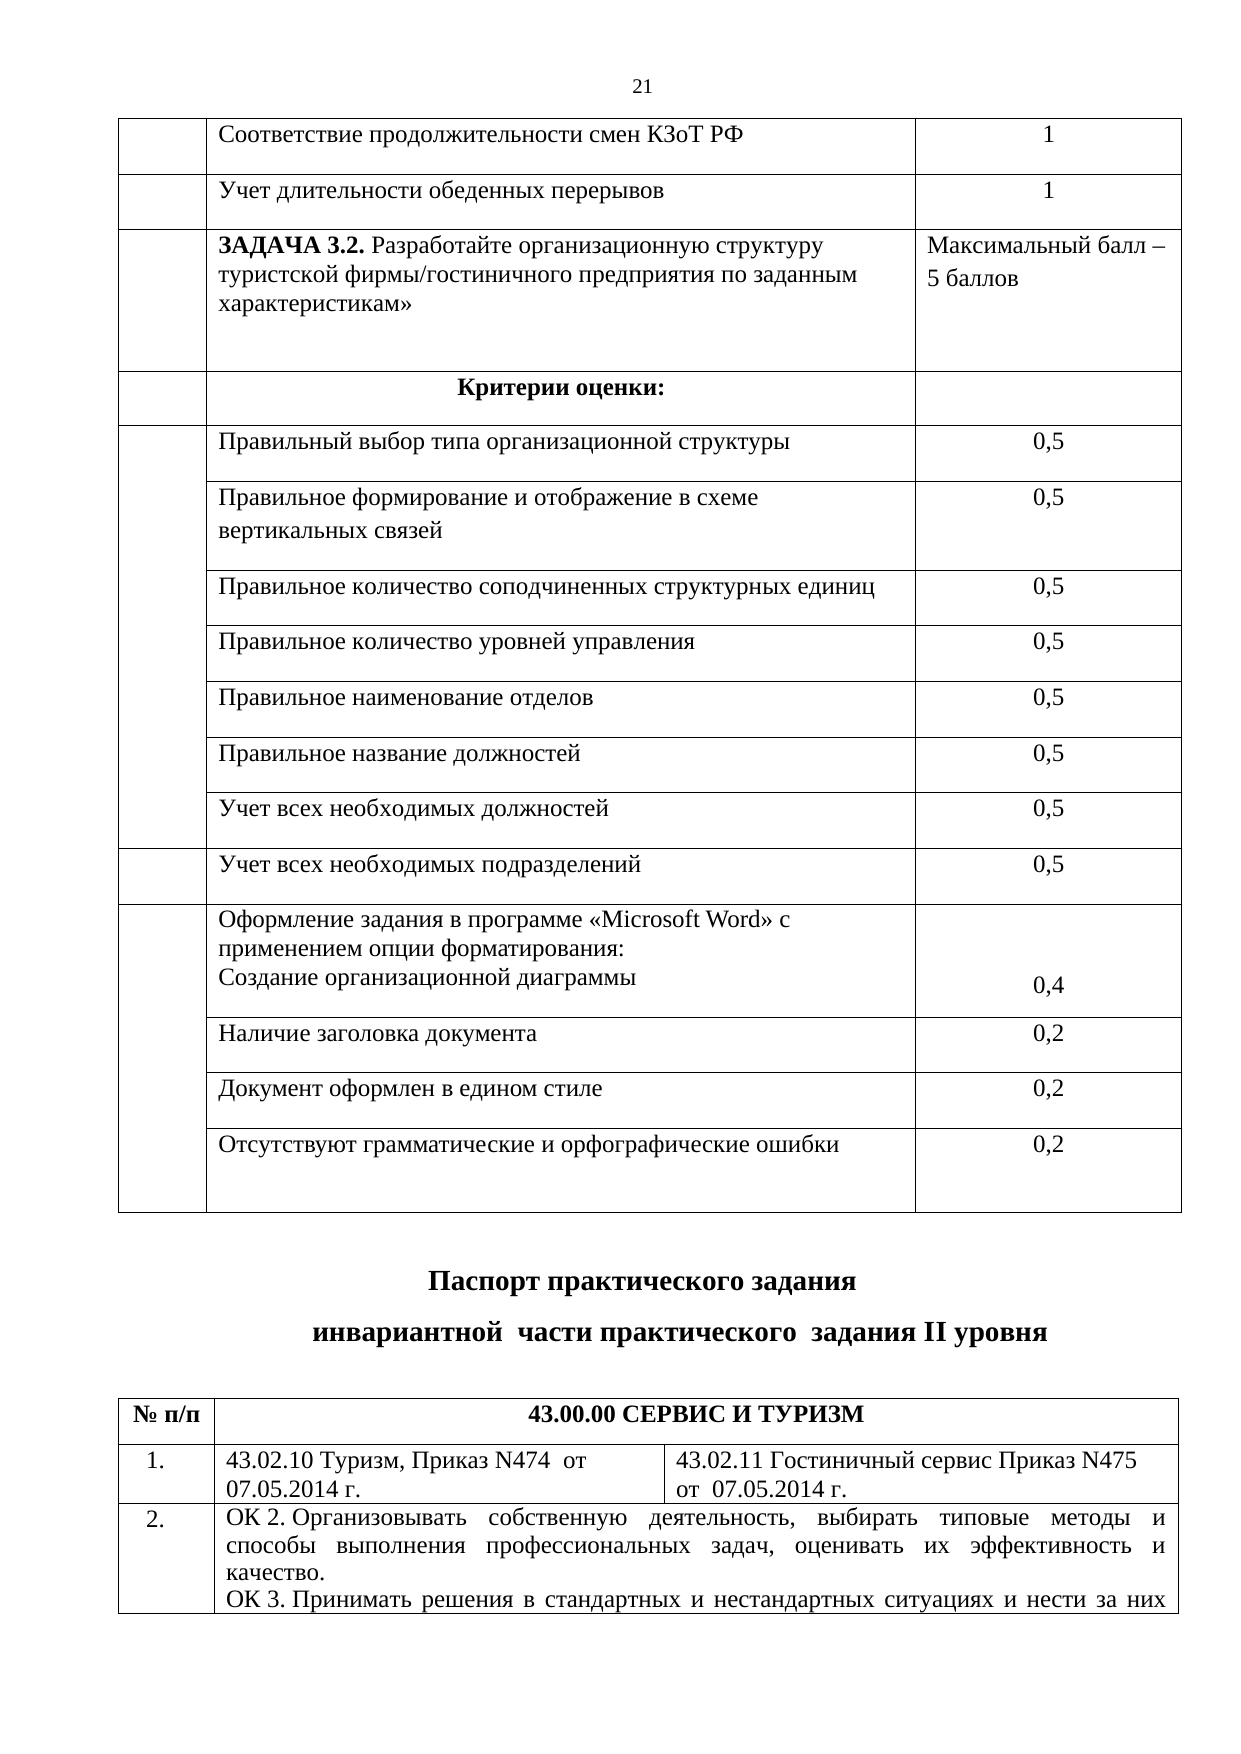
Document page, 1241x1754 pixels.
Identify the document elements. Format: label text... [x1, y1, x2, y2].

table_cell [119, 119, 206, 174]
table_cell 0,2 [916, 1073, 1181, 1128]
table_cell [215, 1504, 1178, 1613]
table_cell 0,5 [916, 626, 1181, 681]
table_header 43.00.00 СЕРВИС И ТУРИЗМ [215, 1399, 1178, 1444]
table_cell Наличие заголовка документа [207, 1018, 915, 1072]
table_cell [119, 372, 206, 425]
table_cell Учет длительности обеденных перерывов [207, 175, 915, 229]
table_cell 43.02.11 Гостиничный сервис Приказ N475 от 07.05.2014 г. [665, 1445, 1178, 1503]
text инвариантной части практического задания II уровня [193, 1314, 1167, 1347]
table_cell [119, 905, 206, 1212]
table_cell 43.02.10 Туризм, Приказ N474 от 07.05.2014 г. [215, 1445, 664, 1503]
table_cell [119, 849, 206, 903]
table_cell Учет всех необходимых должностей [207, 793, 915, 848]
table_cell Правильное формирование и отображение в схеме вертикальных связей [207, 482, 915, 570]
table_cell Документ оформлен в едином стиле [207, 1073, 915, 1128]
table_cell [119, 230, 206, 371]
table_cell Правильное название должностей [207, 738, 915, 792]
table_cell 0,4 [916, 905, 1181, 1017]
table_cell Отсутствуют грамматические и орфографические ошибки [207, 1129, 915, 1212]
table_cell 1 [916, 175, 1181, 229]
table_cell 0,5 [916, 793, 1181, 848]
table_header № п/п [119, 1399, 214, 1444]
table_cell Оформление задания в программе «Microsoft Word» с применением опции форматирования: Создание организационной диаграммы [207, 905, 915, 1017]
table_cell Максимальный балл – 5 баллов [916, 230, 1181, 371]
table_cell Учет всех необходимых подразделений [207, 849, 915, 903]
table_cell Критерии оценки: [207, 372, 915, 425]
table_cell 0,2 [916, 1129, 1181, 1212]
table_cell 0,5 [916, 738, 1181, 792]
text Паспорт практического задания [118, 1263, 1167, 1297]
table_cell Правильное количество уровней управления [207, 626, 915, 681]
table_cell [119, 1445, 214, 1503]
table_cell [119, 426, 206, 848]
table_cell 0,5 [916, 571, 1181, 625]
table_cell 0,5 [916, 849, 1181, 903]
table_cell Соответствие продолжительности смен КЗоТ РФ [207, 119, 915, 174]
table_cell 0,5 [916, 482, 1181, 570]
table_cell 1 [916, 119, 1181, 174]
table_cell 0,5 [916, 426, 1181, 481]
table_cell ЗАДАЧА 3.2. Разработайте организационную структуру туристской фирмы/гостиничного предприятия по заданным характеристикам» [207, 230, 915, 371]
table_cell Правильное количество соподчиненных структурных единиц [207, 571, 915, 625]
table_cell 0,2 [916, 1018, 1181, 1072]
table_cell [119, 1504, 214, 1613]
table_cell [119, 175, 206, 229]
table_cell [916, 372, 1181, 425]
table_cell 0,5 [916, 682, 1181, 737]
table_cell Правильный выбор типа организационной структуры [207, 426, 915, 481]
table_cell Правильное наименование отделов [207, 682, 915, 737]
